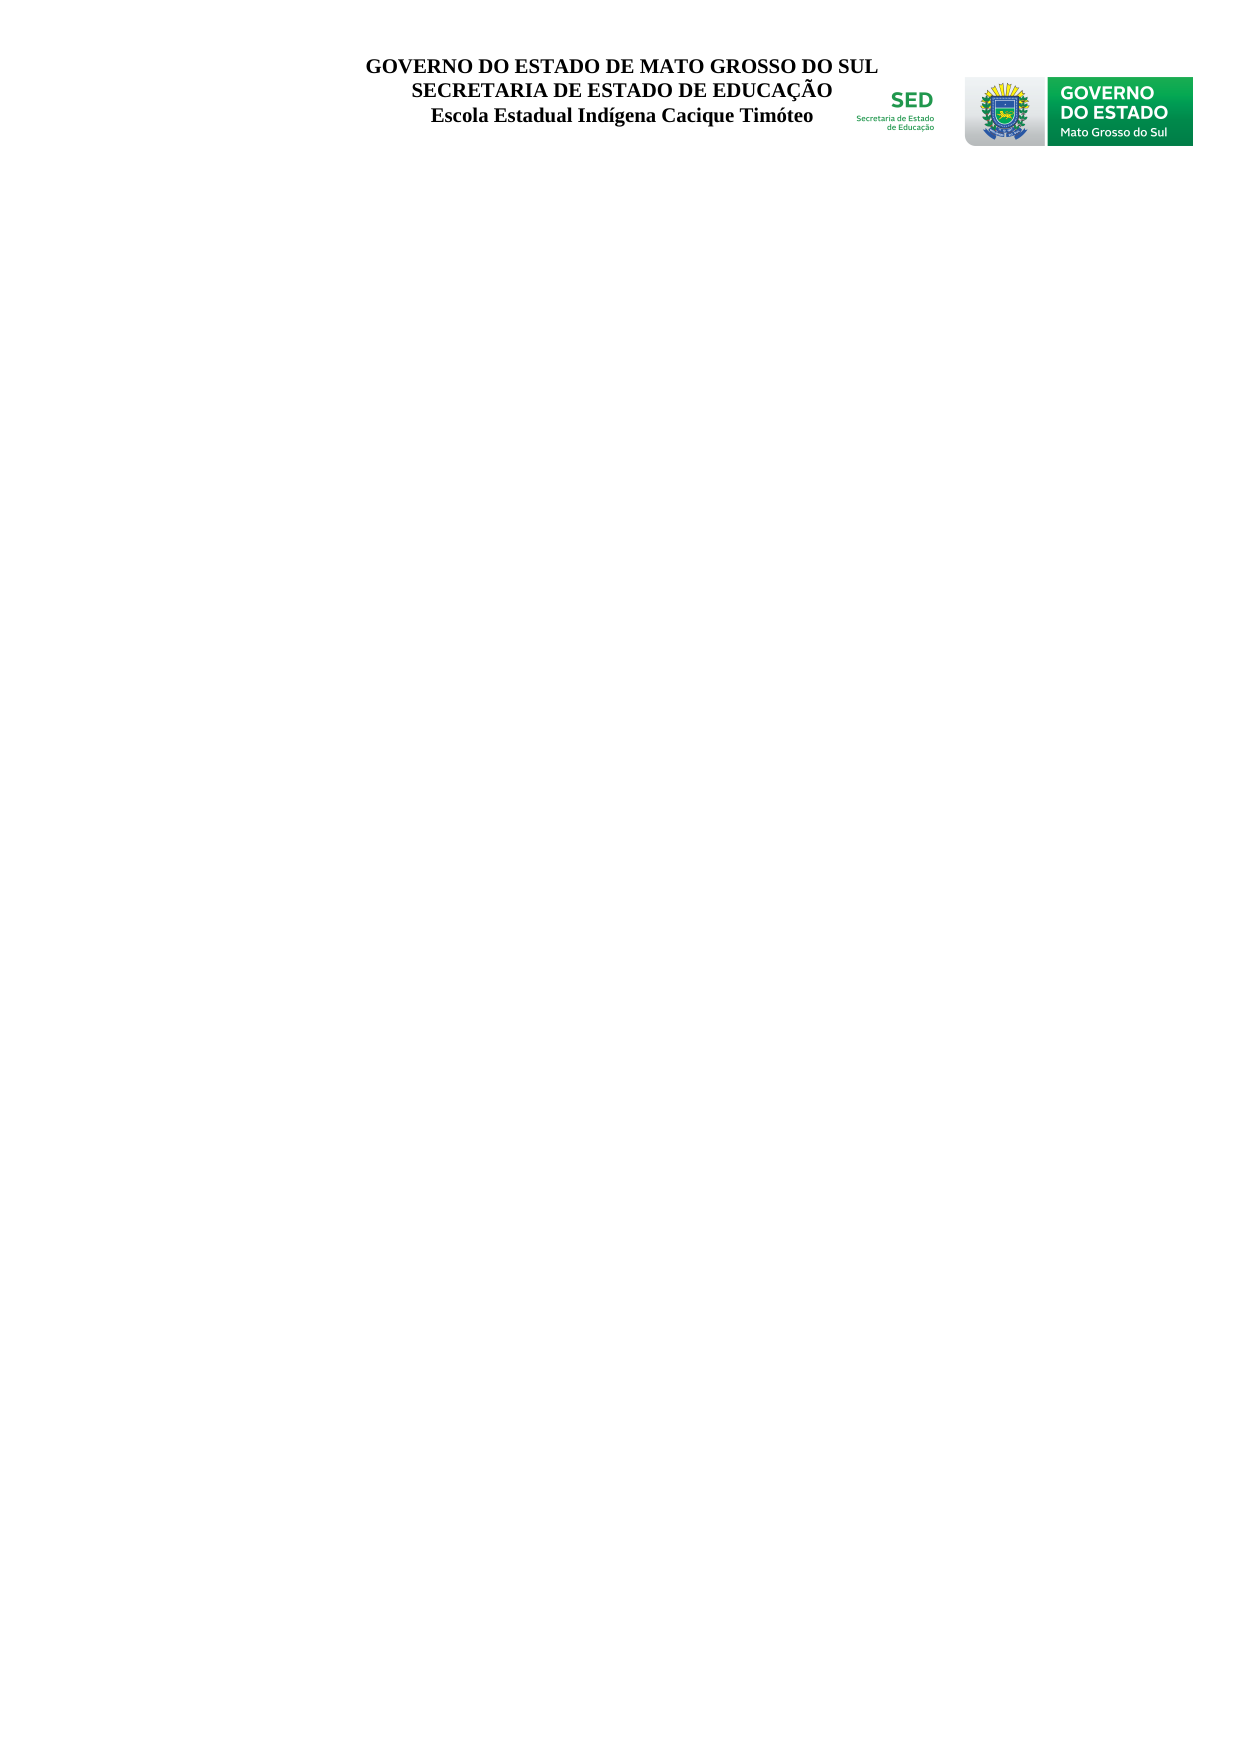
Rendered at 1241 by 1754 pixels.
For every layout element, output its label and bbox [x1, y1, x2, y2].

picture [853, 76, 1193, 146]
